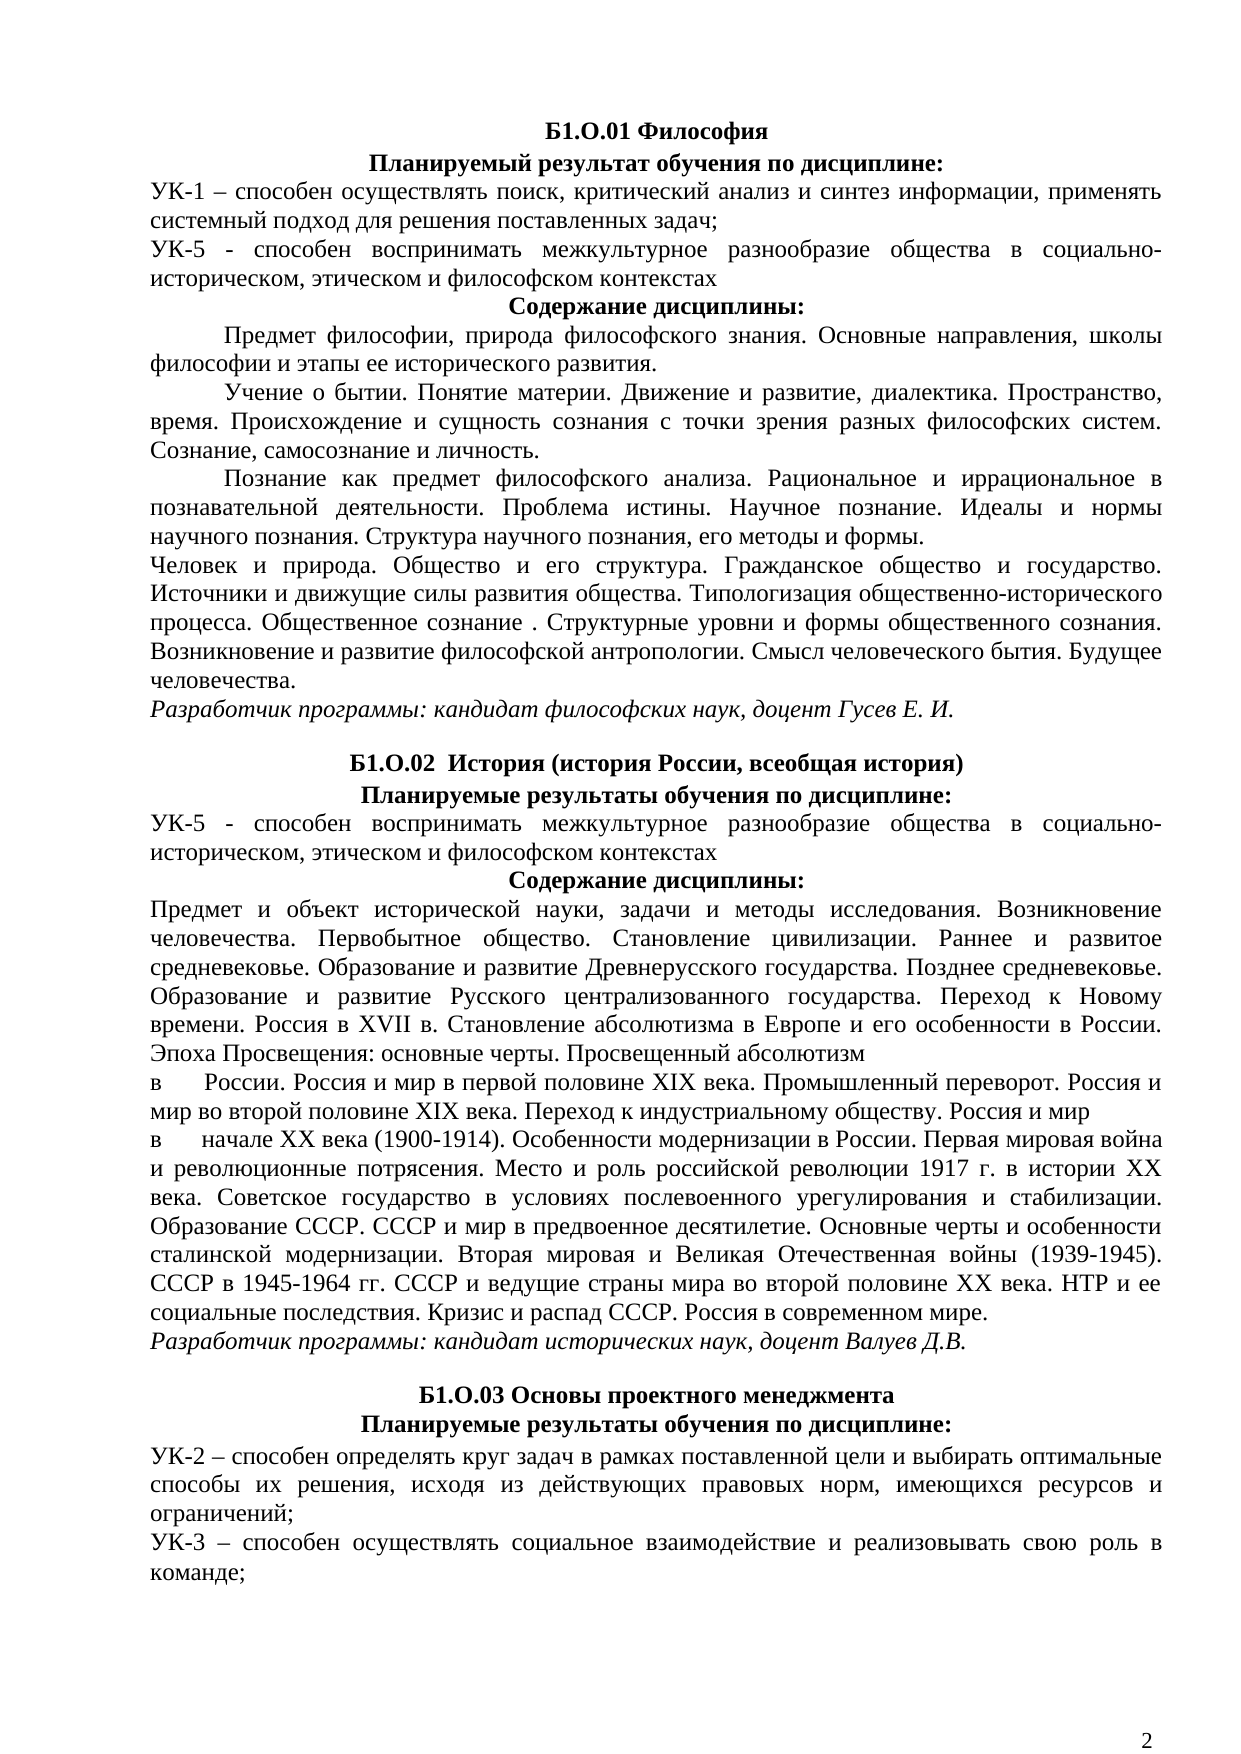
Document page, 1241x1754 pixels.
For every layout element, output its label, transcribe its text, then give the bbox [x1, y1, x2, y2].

text Планируемые результаты обучения по дисциплине: [150, 1409, 1163, 1438]
text Планируемые результаты обучения по дисциплине: [150, 780, 1163, 808]
text Б1.О.01 Философия [150, 116, 1163, 144]
text Человек и природа. Общество и его структура. Гражданское общество и государство. Источники и движущие силы развития общества. Типологизация общественно-исторического процесса. Общественное сознание . Структурные уровни и формы общественного сознания. Возникновение и развитие философской антропологии. Смысл человеческого бытия. Будущее человечества. [150, 550, 1163, 693]
text Познание как предмет философского анализа. Рациональное и иррациональное в познавательной деятельности. Проблема истины. Научное познание. Идеалы и нормы научного познания. Структура научного познания, его методы и формы. [150, 463, 1163, 550]
text Б1.О.03 Основы проектного менеджмента [150, 1380, 1163, 1409]
text Содержание дисциплины: [150, 291, 1163, 320]
text Учение о бытии. Понятие материи. Движение и развитие, диалектика. Пространство, время. Происхождение и сущность сознания с точки зрения разных философских систем. Сознание, самосознание и личность. [150, 377, 1163, 463]
text Разработчик программы: кандидат исторических наук, доцент Валуев Д.В. [150, 1326, 1163, 1354]
text УК-5 - способен воспринимать межкультурное разнообразие общества в социально-историческом, этическом и философском контекстах [150, 234, 1163, 291]
text УК-2 – способен определять круг задач в рамках поставленной цели и выбирать оптимальные способы их решения, исходя из действующих правовых норм, имеющихся ресурсов и ограничений; [150, 1441, 1163, 1527]
text УК-5 - способен воспринимать межкультурное разнообразие общества в социально-историческом, этическом и философском контекстах [150, 808, 1163, 866]
text Содержание дисциплины: [150, 866, 1163, 894]
text Планируемый результат обучения по дисциплине: [150, 148, 1163, 176]
text УК-3 – способен осуществлять социальное взаимодействие и реализовывать свою роль в команде; [150, 1527, 1163, 1585]
list России. Россия и мир в первой половине XIX века. Промышленный переворот. Россия и мир во второй половине XIX века. Переход к индустриальному обществу. Россия и мир [150, 1067, 1163, 1124]
text УК-1 – способен осуществлять поиск, критический анализ и синтез информации, применять системный подход для решения поставленных задач; [150, 176, 1163, 234]
text Б1.О.02 История (история России, всеобщая история) [150, 748, 1163, 777]
text Разработчик программы: кандидат философских наук, доцент Гусев Е. И. [150, 694, 1163, 722]
list начале XX века (1900-1914). Особенности модернизации в России. Первая мировая война и революционные потрясения. Место и роль российской революции 1917 г. в истории ХХ века. Советское государство в условиях послевоенного урегулирования и стабилизации. Образование СССР. СССР и мир в предвоенное десятилетие. Основные черты и особенности сталинской модернизации. Вторая мировая и Великая Отечественная войны (1939-1945). СССР в 1945-1964 гг. СССР и ведущие страны мира во второй половине XX века. НТР и ее социальные последствия. Кризис и распад СССР. Россия в современном мире. [150, 1124, 1163, 1326]
text Предмет и объект исторической науки, задачи и методы исследования. Возникновение человечества. Первобытное общество. Становление цивилизации. Раннее и развитое средневековье. Образование и развитие Древнерусского государства. Позднее средневековье. Образование и развитие Русского централизованного государства. Переход к Новому времени. Россия в XVII в. Становление абсолютизма в Европе и его особенности в России. Эпоха Просвещения: основные черты. Просвещенный абсолютизм [150, 894, 1163, 1067]
text Предмет философии, природа философского знания. Основные направления, школы философии и этапы ее исторического развития. [150, 320, 1163, 377]
